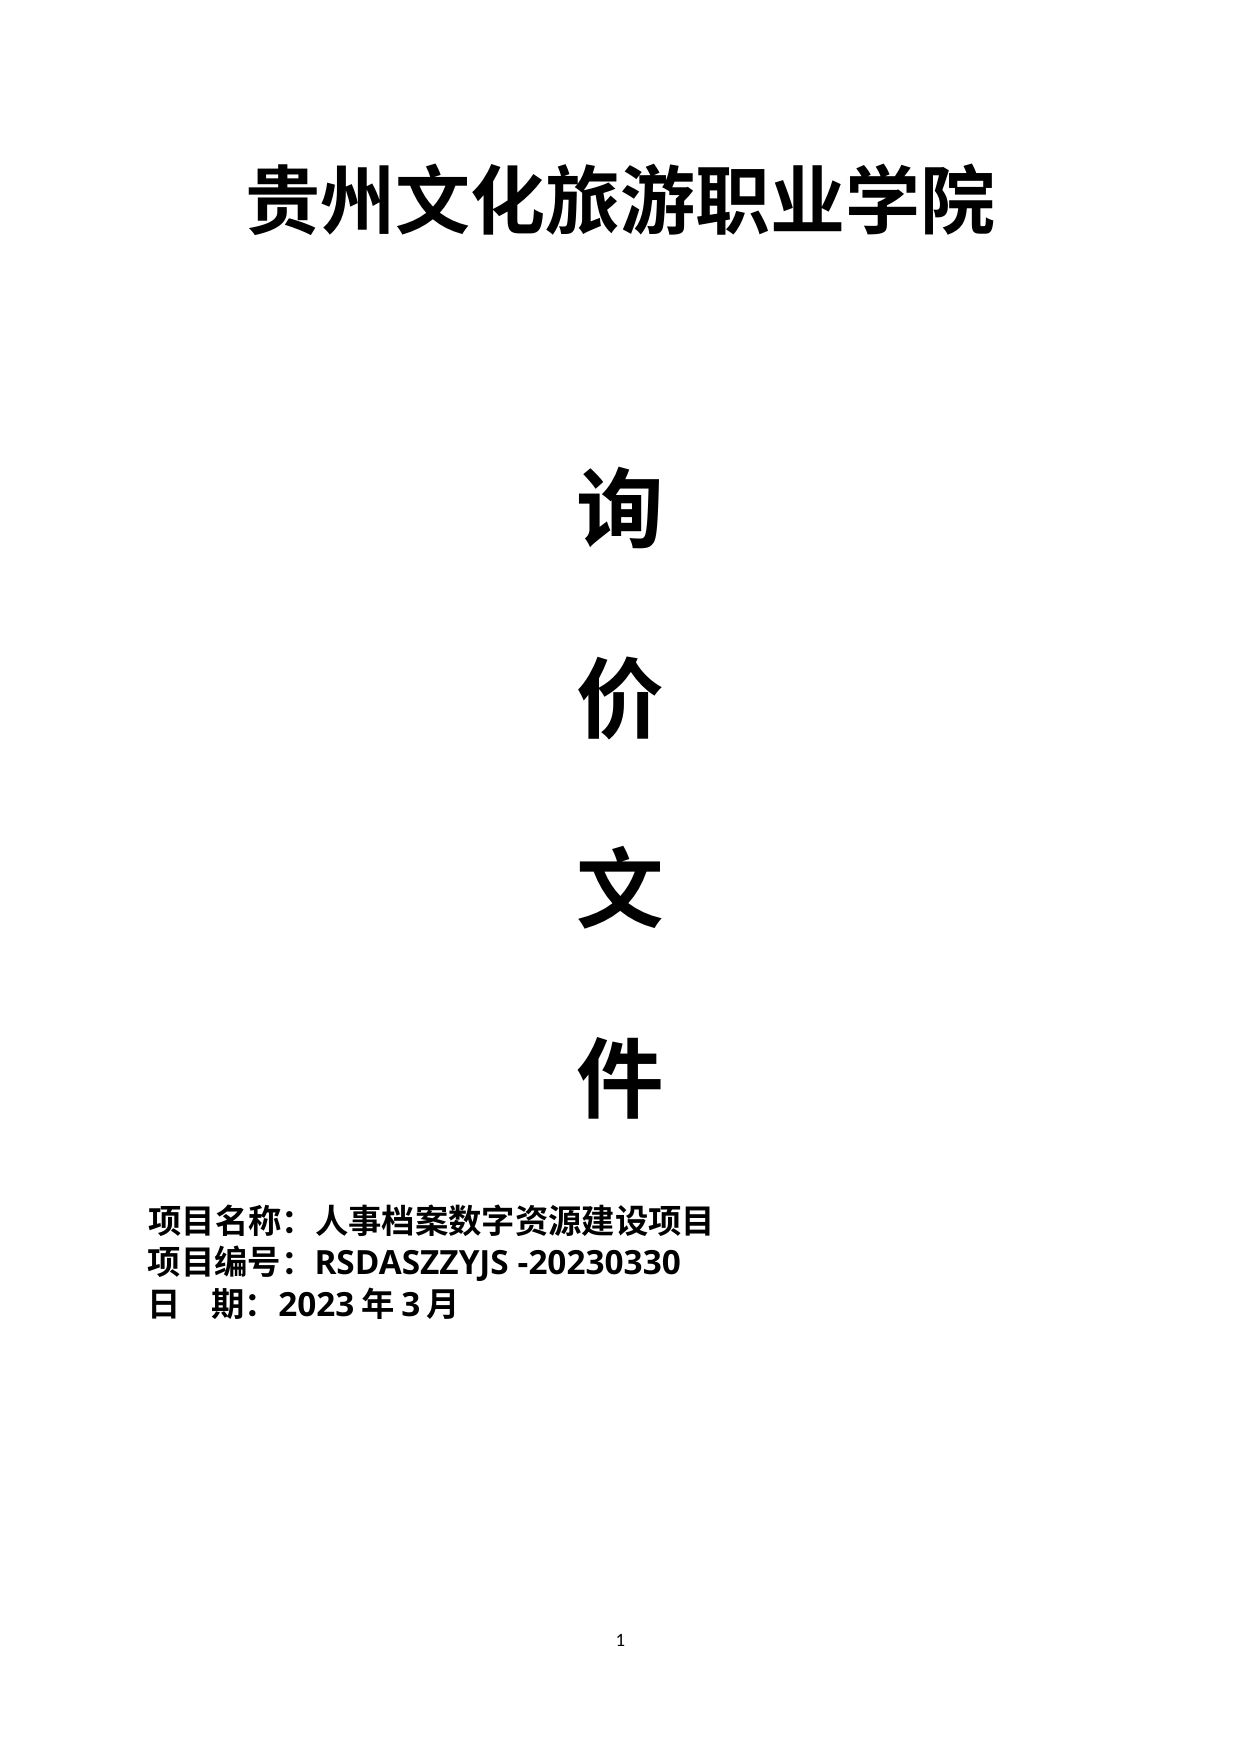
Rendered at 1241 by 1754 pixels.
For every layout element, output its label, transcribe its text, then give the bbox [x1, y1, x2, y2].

text 价 [148, 630, 1092, 756]
text 项目编号：RSDASZZYJS -20230330 [148, 1241, 1092, 1283]
text 询 [148, 440, 1092, 566]
text 项目名称：人事档案数字资源建设项目 [148, 1200, 1092, 1241]
text 文 [148, 820, 1092, 946]
text 日 期：2023年3月 [148, 1283, 1092, 1325]
text 贵州文化旅游职业学院 [148, 131, 1092, 261]
text 件 [148, 1010, 1092, 1136]
